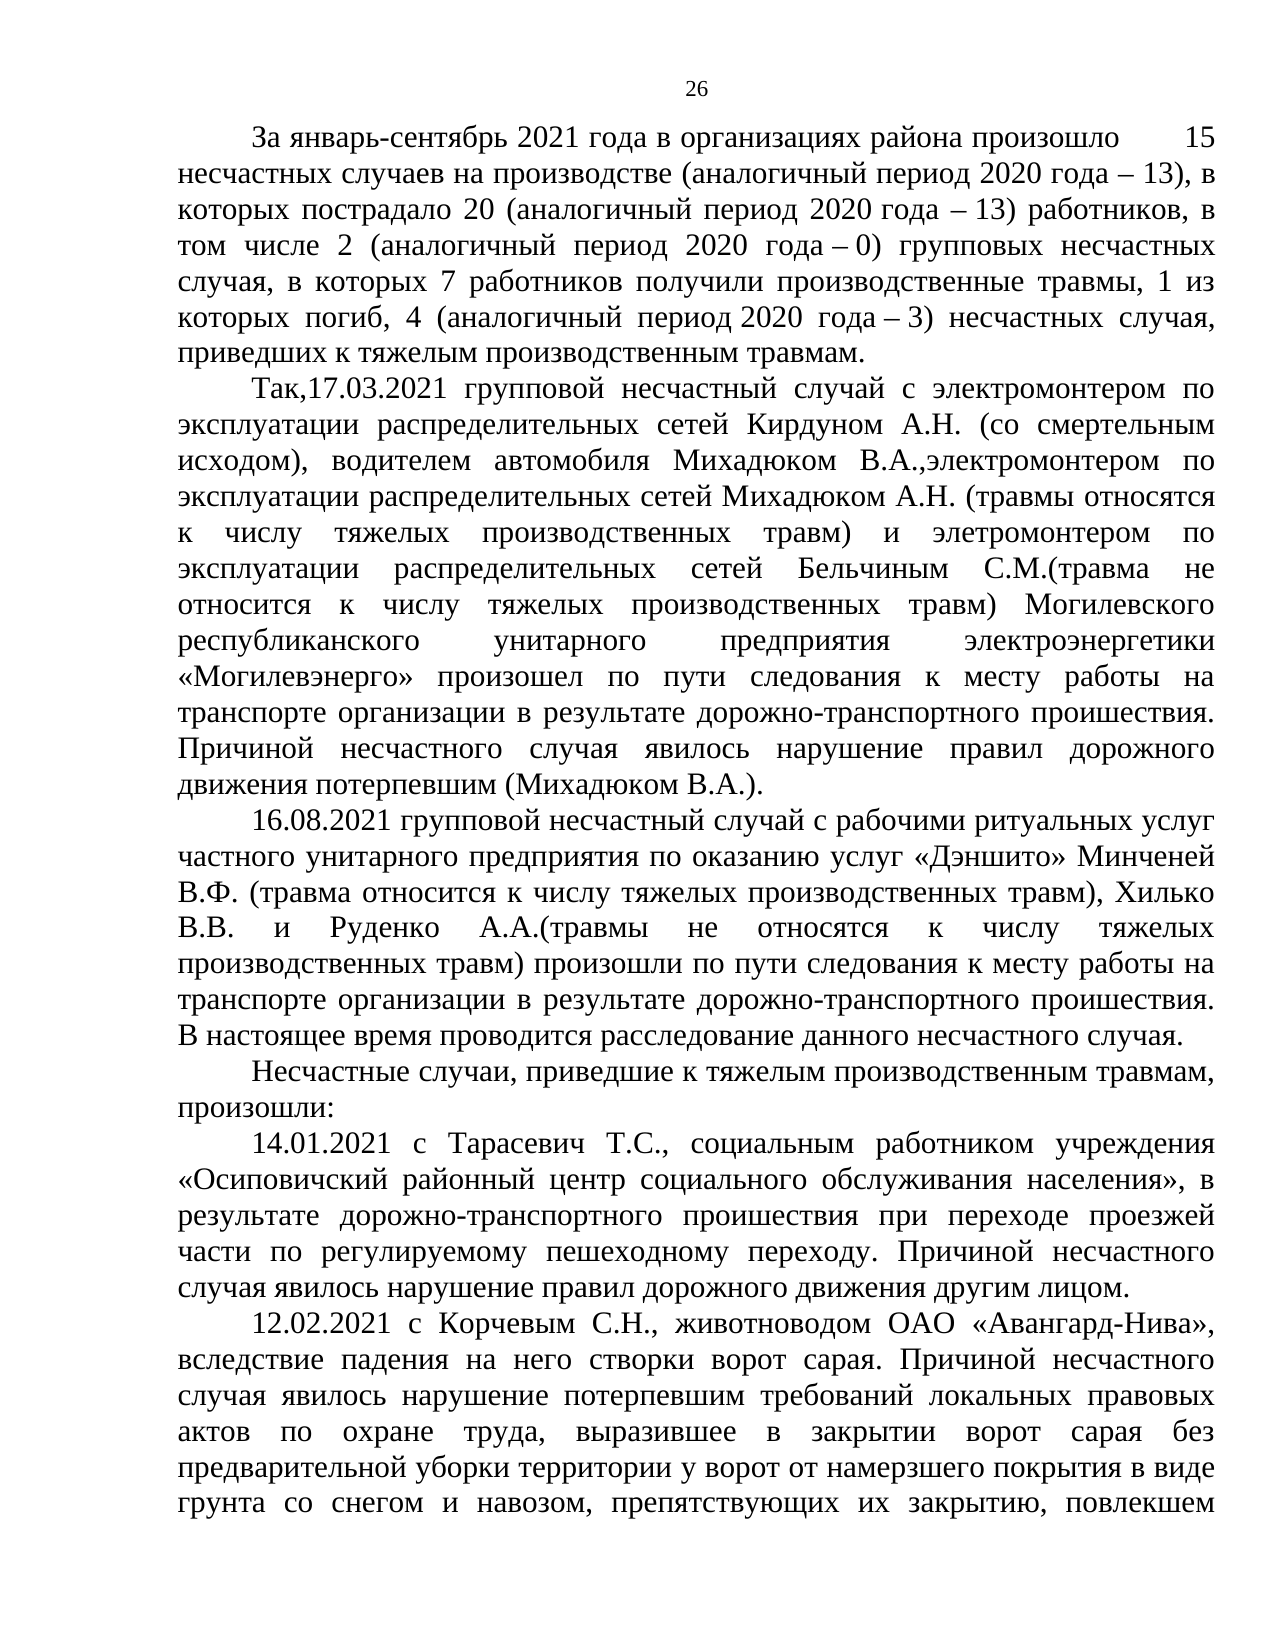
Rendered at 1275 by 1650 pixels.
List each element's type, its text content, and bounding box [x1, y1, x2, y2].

text За январь-сентябрь 2021 года в организациях района произошло 15 несчастных случаев на производстве (аналогичный период 2020 года – 13), в которых пострадало 20 (аналогичный период 2020 года – 13) работников, в том числе 2 (аналогичный период 2020 года – 0) групповых несчастных случая, в которых 7 работников получили производственные травмы, 1 из которых погиб, 4 (аналогичный период 2020 года – 3) несчастных случая, приведших к тяжелым производственным травмам. [177, 118, 1216, 370]
text 14.01.2021 с Тарасевич Т.С., социальным работником учреждения «Осиповичский районный центр социального обслуживания населения», в результате дорожно-транспортного проишествия при переходе проезжей части по регулируемому пешеходному переходу. Причиной несчастного случая явилось нарушение правил дорожного движения другим лицом. [177, 1124, 1216, 1304]
text Так,17.03.2021 групповой несчастный случай с электромонтером по эксплуатации распределительных сетей Кирдуном А.Н. (со смертельным исходом), водителем автомобиля Михадюком В.А.,электромонтером по эксплуатации распределительных сетей Михадюком А.Н. (травмы относятся к числу тяжелых производственных травм) и элетромонтером по эксплуатации распределительных сетей Бельчиным С.М.(травма не относится к числу тяжелых производственных травм) Могилевского республиканского унитарного предприятия электроэнергетики «Могилевэнерго» произошел по пути следования к месту работы на транспорте организации в результате дорожно-транспортного проишествия. Причиной несчастного случая явилось нарушение правил дорожного движения потерпевшим (Михадюком В.А.). [177, 370, 1216, 801]
text Несчастные случаи, приведшие к тяжелым производственным травмам, произошли: [177, 1052, 1216, 1124]
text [177, 1304, 1216, 1520]
text 16.08.2021 групповой несчастный случай с рабочими ритуальных услуг частного унитарного предприятия по оказанию услуг «Дэншито» Минченей В.Ф. (травма относится к числу тяжелых производственных травм), Хилько В.В. и Руденко А.А.(травмы не относятся к числу тяжелых производственных травм) произошли по пути следования к месту работы на транспорте организации в результате дорожно-транспортного проишествия. В настоящее время проводится расследование данного несчастного случая. [177, 801, 1216, 1052]
